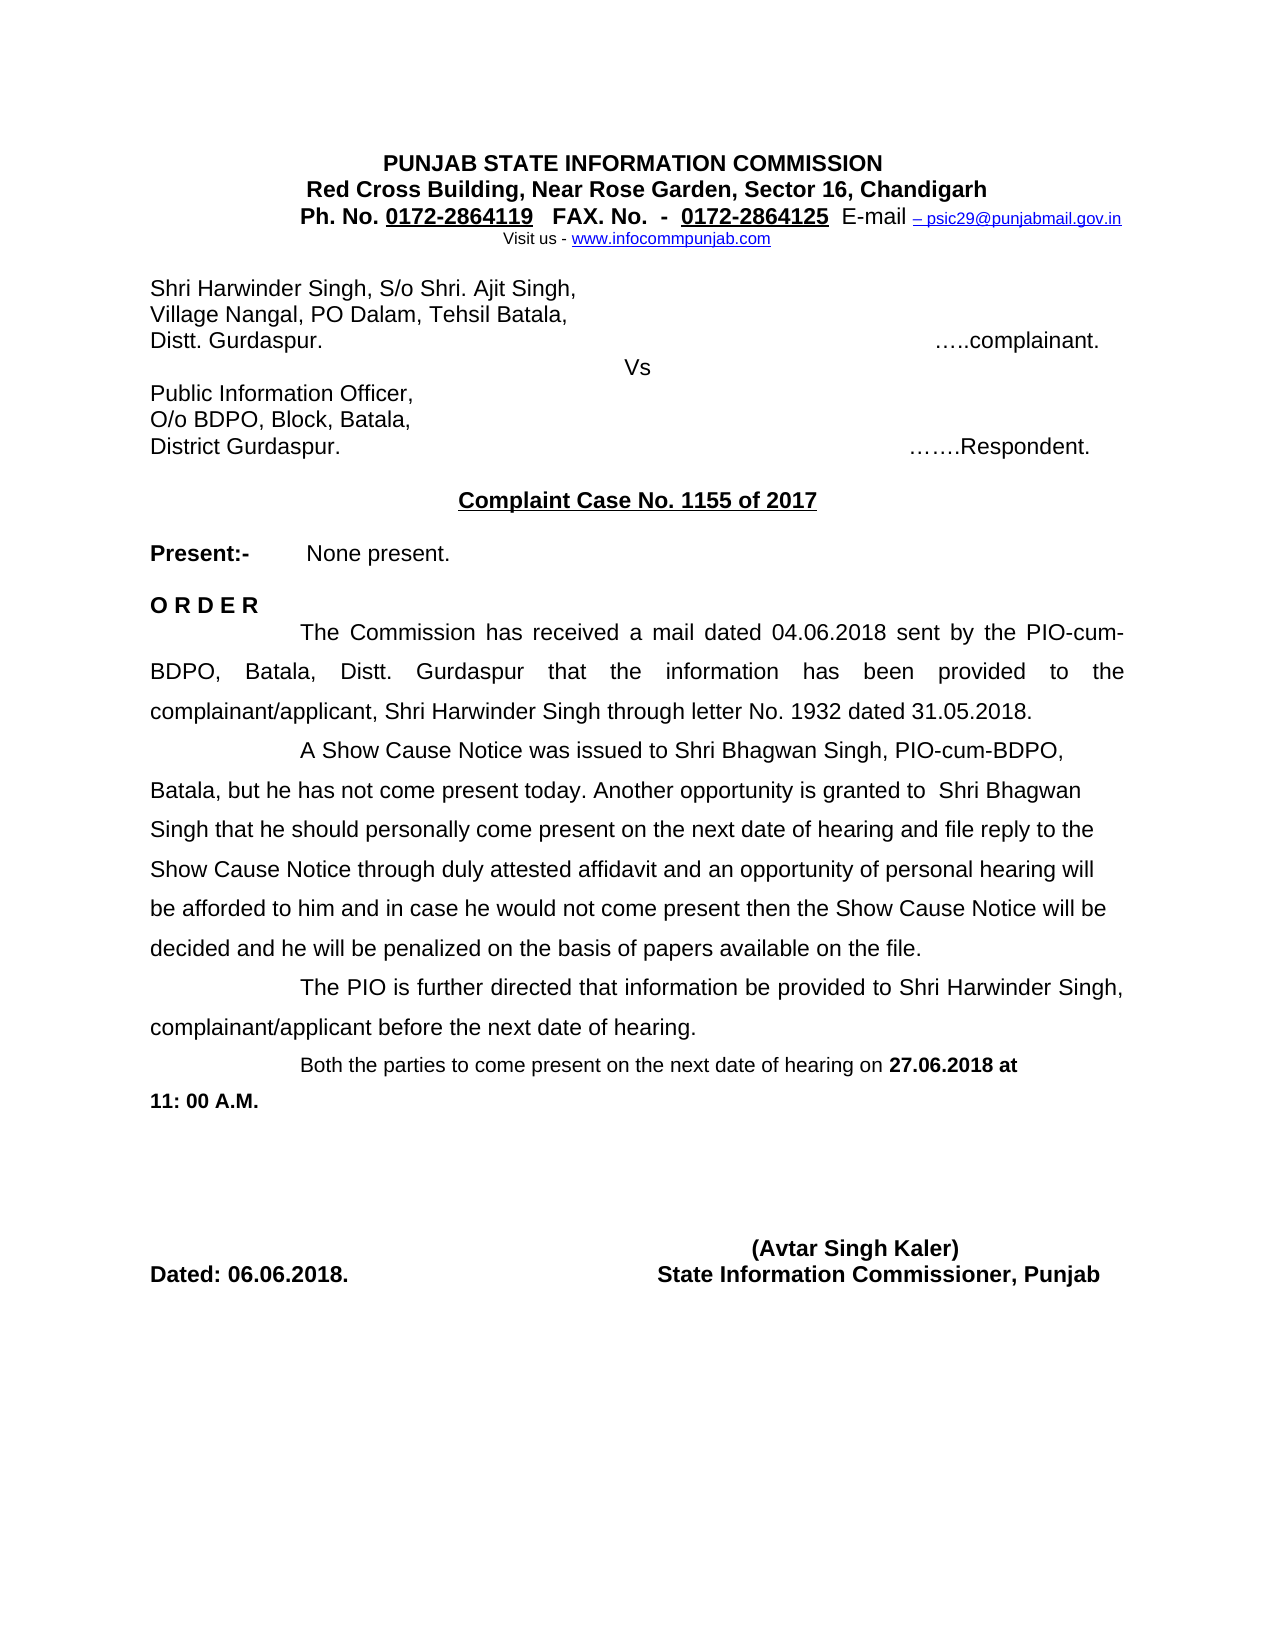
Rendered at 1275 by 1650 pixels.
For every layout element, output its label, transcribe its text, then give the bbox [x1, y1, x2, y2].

text O R D E R [150, 592, 1125, 619]
text Present:- None present. [150, 540, 1125, 566]
text A Show Cause Notice was issued to Shri Bhagwan Singh, PIO-cum-BDPO, Batala, but he has not come present today. Another opportunity is granted to Shri Bhagwan Singh that he should personally come present on the next date of hearing and file reply to the Show Cause Notice through duly attested affidavit and an opportunity of personal hearing will be afforded to him and in case he would not come present then the Show Cause Notice will be decided and he will be penalized on the basis of papers available on the file. [150, 737, 1125, 961]
text Dated: 06.06.2018. State Information Commissioner, Punjab [150, 1261, 1125, 1287]
text Red Cross Building, Near Rose Garden, Sector 16, Chandigarh [300, 176, 1125, 203]
text The PIO is further directed that information be provided to Shri Harwinder Singh, complainant/applicant before the next date of hearing. [150, 974, 1125, 1040]
text Both the parties to come present on the next date of hearing on 27.06.2018 at [150, 1053, 1125, 1077]
text Visit us - www.infocommpunjab.com [150, 229, 1125, 248]
text O/o BDPO, Block, Batala, [150, 406, 1125, 433]
text Public Information Officer, [150, 380, 1125, 406]
text Distt. Gurdaspur. …..complainant. [150, 327, 1125, 354]
text Village Nangal, PO Dalam, Tehsil Batala, [150, 301, 1125, 327]
text (Avtar Singh Kaler) [150, 1234, 1125, 1261]
text The Commission has received a mail dated 04.06.2018 sent by the PIO-cum-BDPO, Batala, Distt. Gurdaspur that the information has been provided to the complainant/applicant, Shri Harwinder Singh through letter No. 1932 dated 31.05.2018. [150, 619, 1125, 724]
text District Gurdaspur. …….Respondent. [150, 433, 1125, 459]
text Shri Harwinder Singh, S/o Shri. Ajit Singh, [150, 274, 1125, 301]
text Complaint Case No. 1155 of 2017 [150, 487, 1125, 513]
text Ph. No. 0172-2864119 FAX. No. - 0172-2864125 E-mail – psic29@punjabmail.gov.in [150, 203, 1125, 229]
text PUNJAB STATE INFORMATION COMMISSION [300, 150, 1125, 176]
text 11: 00 A.M. [150, 1089, 1125, 1113]
text Vs [150, 354, 1125, 380]
